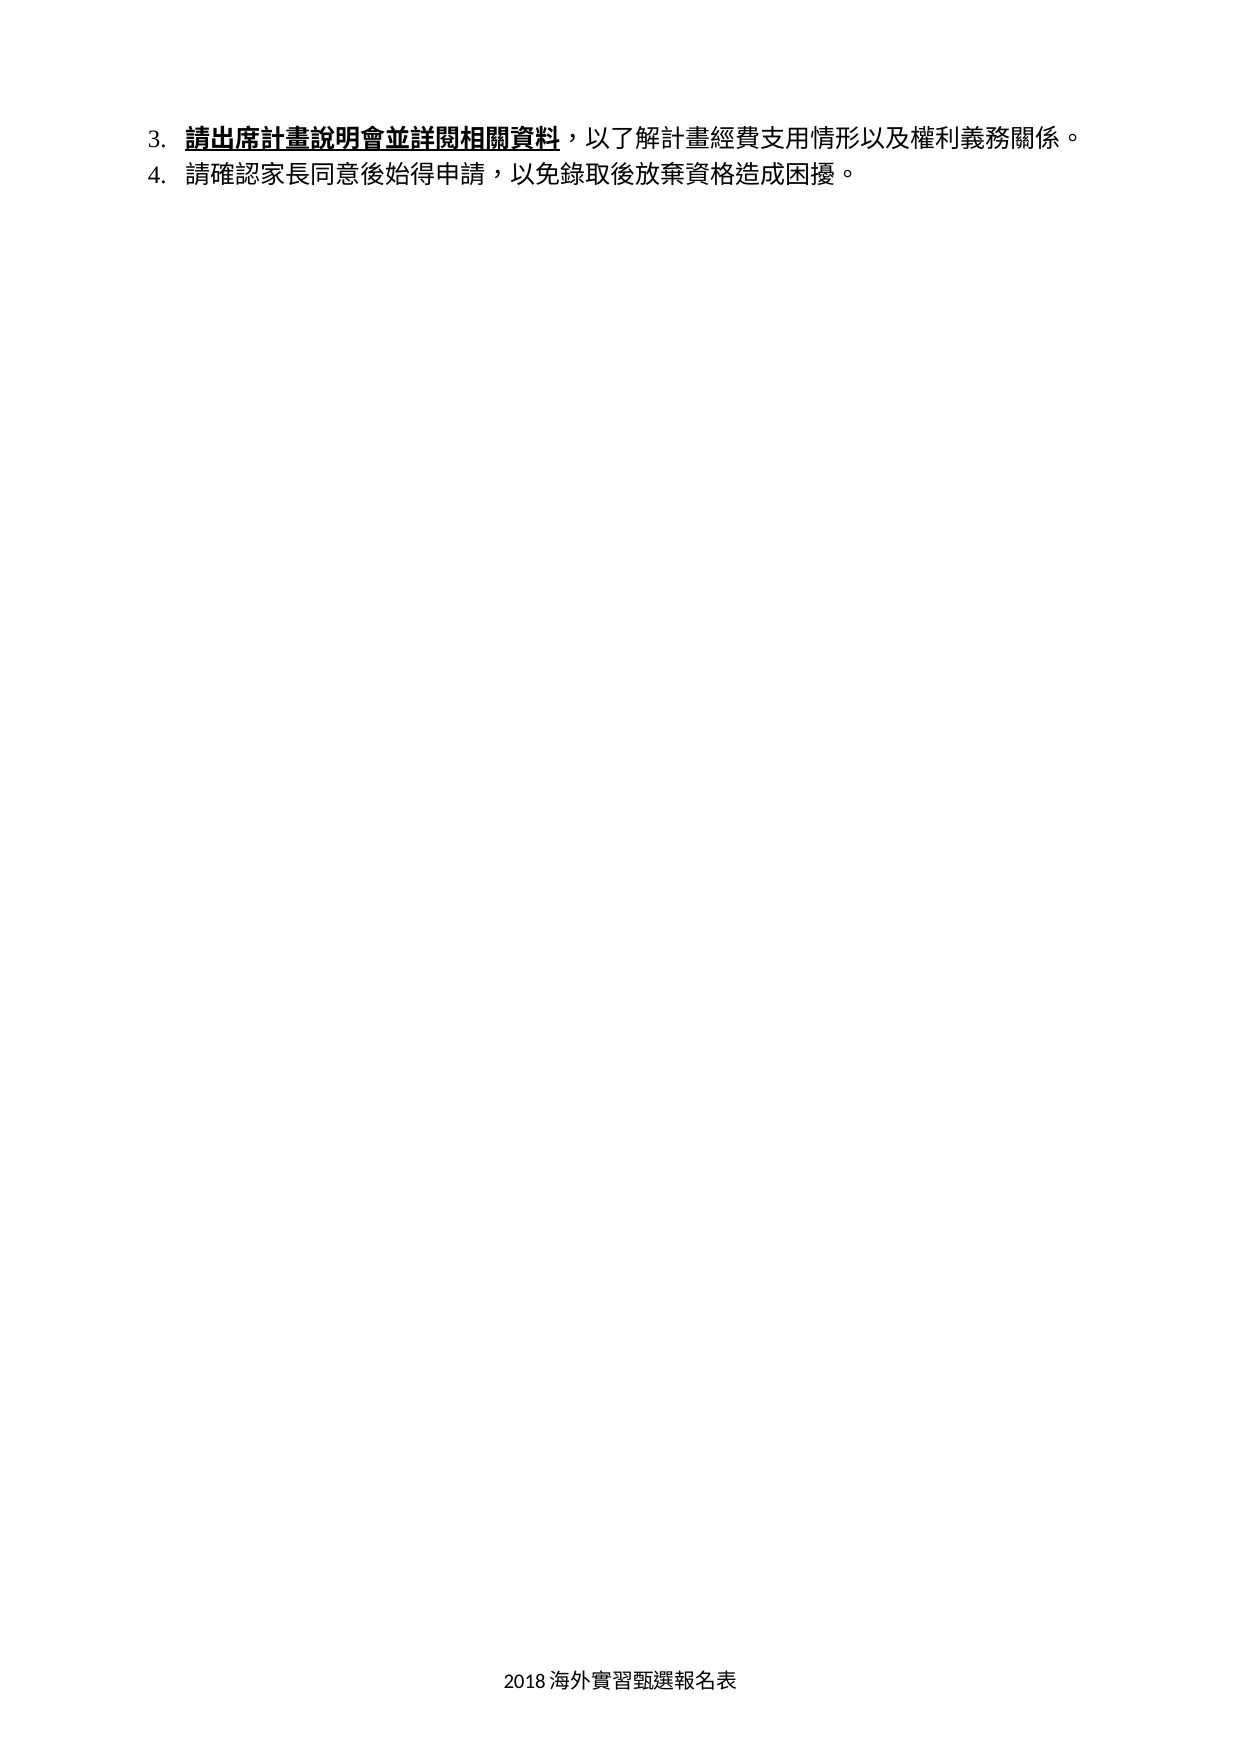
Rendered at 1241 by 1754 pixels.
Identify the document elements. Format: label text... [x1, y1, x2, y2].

list 請出席計畫說明會並詳閱相關資料，以了解計畫經費支用情形以及權利義務關係。 [148, 118, 1092, 154]
list 請確認家長同意後始得申請，以免錄取後放棄資格造成困擾。 [148, 154, 1092, 191]
